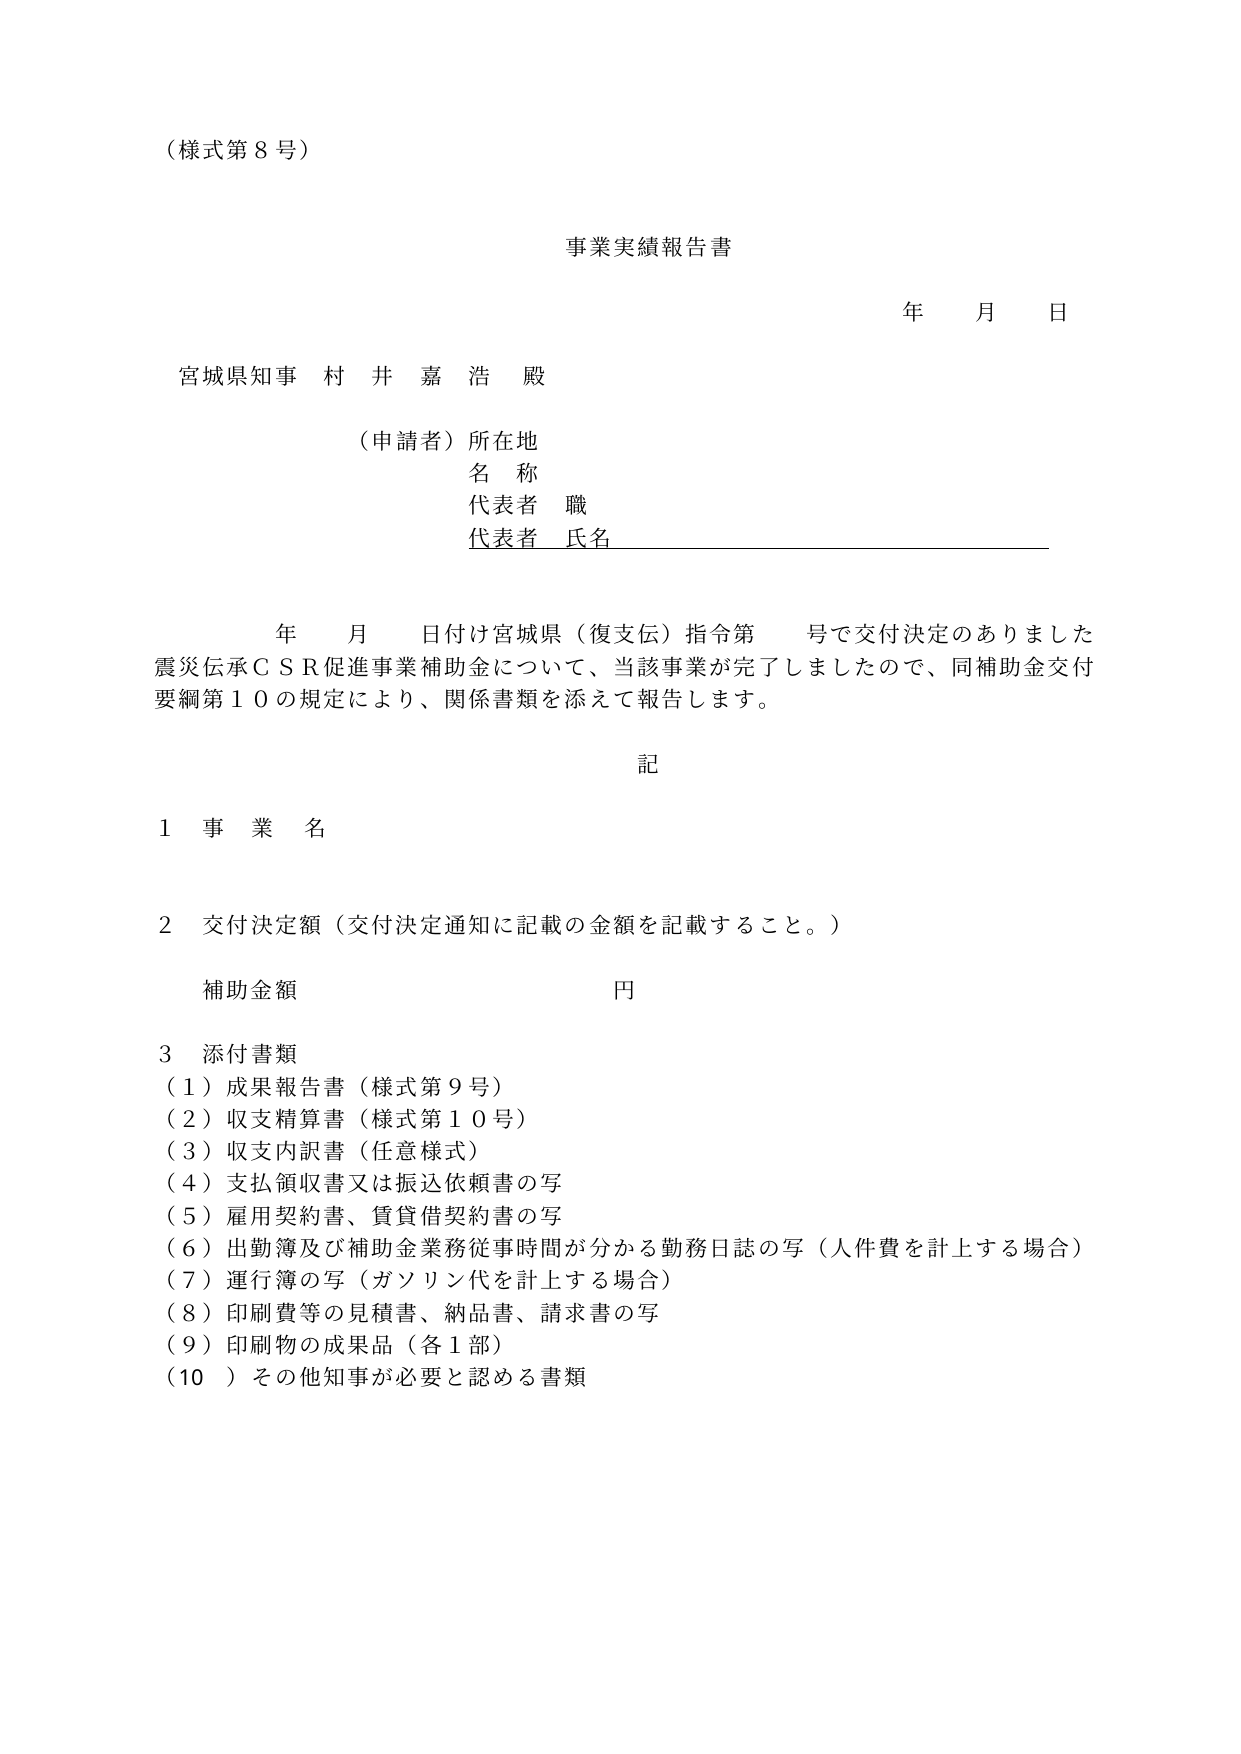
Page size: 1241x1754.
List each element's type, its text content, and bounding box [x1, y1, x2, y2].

text 年 月 日付け宮城県（復支伝）指令第 号で交付決定のありました震災伝承ＣＳＲ促進事業補助金について、当該事業が完了しましたので、同補助金交付要綱第１０の規定により、関係書類を添えて報告します。 [154, 617, 1116, 714]
text （様式第８号） [154, 133, 1145, 165]
text １ 事業名 [154, 811, 1145, 843]
text （９）印刷物の成果品（各１部） [154, 1328, 1145, 1360]
text （２）収支精算書（様式第１０号） [154, 1102, 1145, 1134]
text 代表者 氏名 [154, 520, 1145, 553]
text （８）印刷費等の見積書、納品書、請求書の写 [154, 1295, 1145, 1328]
text （６）出勤簿及び補助金業務従事時間が分かる勤務日誌の写（人件費を計上する場合） [154, 1231, 1145, 1263]
text ３ 添付書類 [154, 1037, 1145, 1069]
text 補助金額 円 [154, 972, 1145, 1005]
text 宮城県知事 村井嘉浩殿 [154, 359, 1145, 391]
text （申請者）所在地 [154, 423, 1145, 456]
text （10）その他知事が必要と認める書類 [154, 1360, 1145, 1392]
text 年 月 日 [154, 294, 1072, 327]
text 事業実績報告書 [154, 230, 1145, 262]
text 記 [154, 746, 1145, 779]
text （１）成果報告書（様式第９号） [154, 1069, 1145, 1102]
text 名 称 [154, 456, 1145, 488]
text （４）支払領収書又は振込依頼書の写 [154, 1166, 1145, 1198]
text ２ 交付決定額（交付決定通知に記載の金額を記載すること。） [154, 908, 1145, 940]
text （３）収支内訳書（任意様式） [154, 1134, 1145, 1166]
text 代表者 職 [154, 488, 1145, 520]
text （５）雇用契約書、賃貸借契約書の写 [154, 1198, 1145, 1231]
text （７）運行簿の写（ガソリン代を計上する場合） [154, 1263, 1145, 1295]
